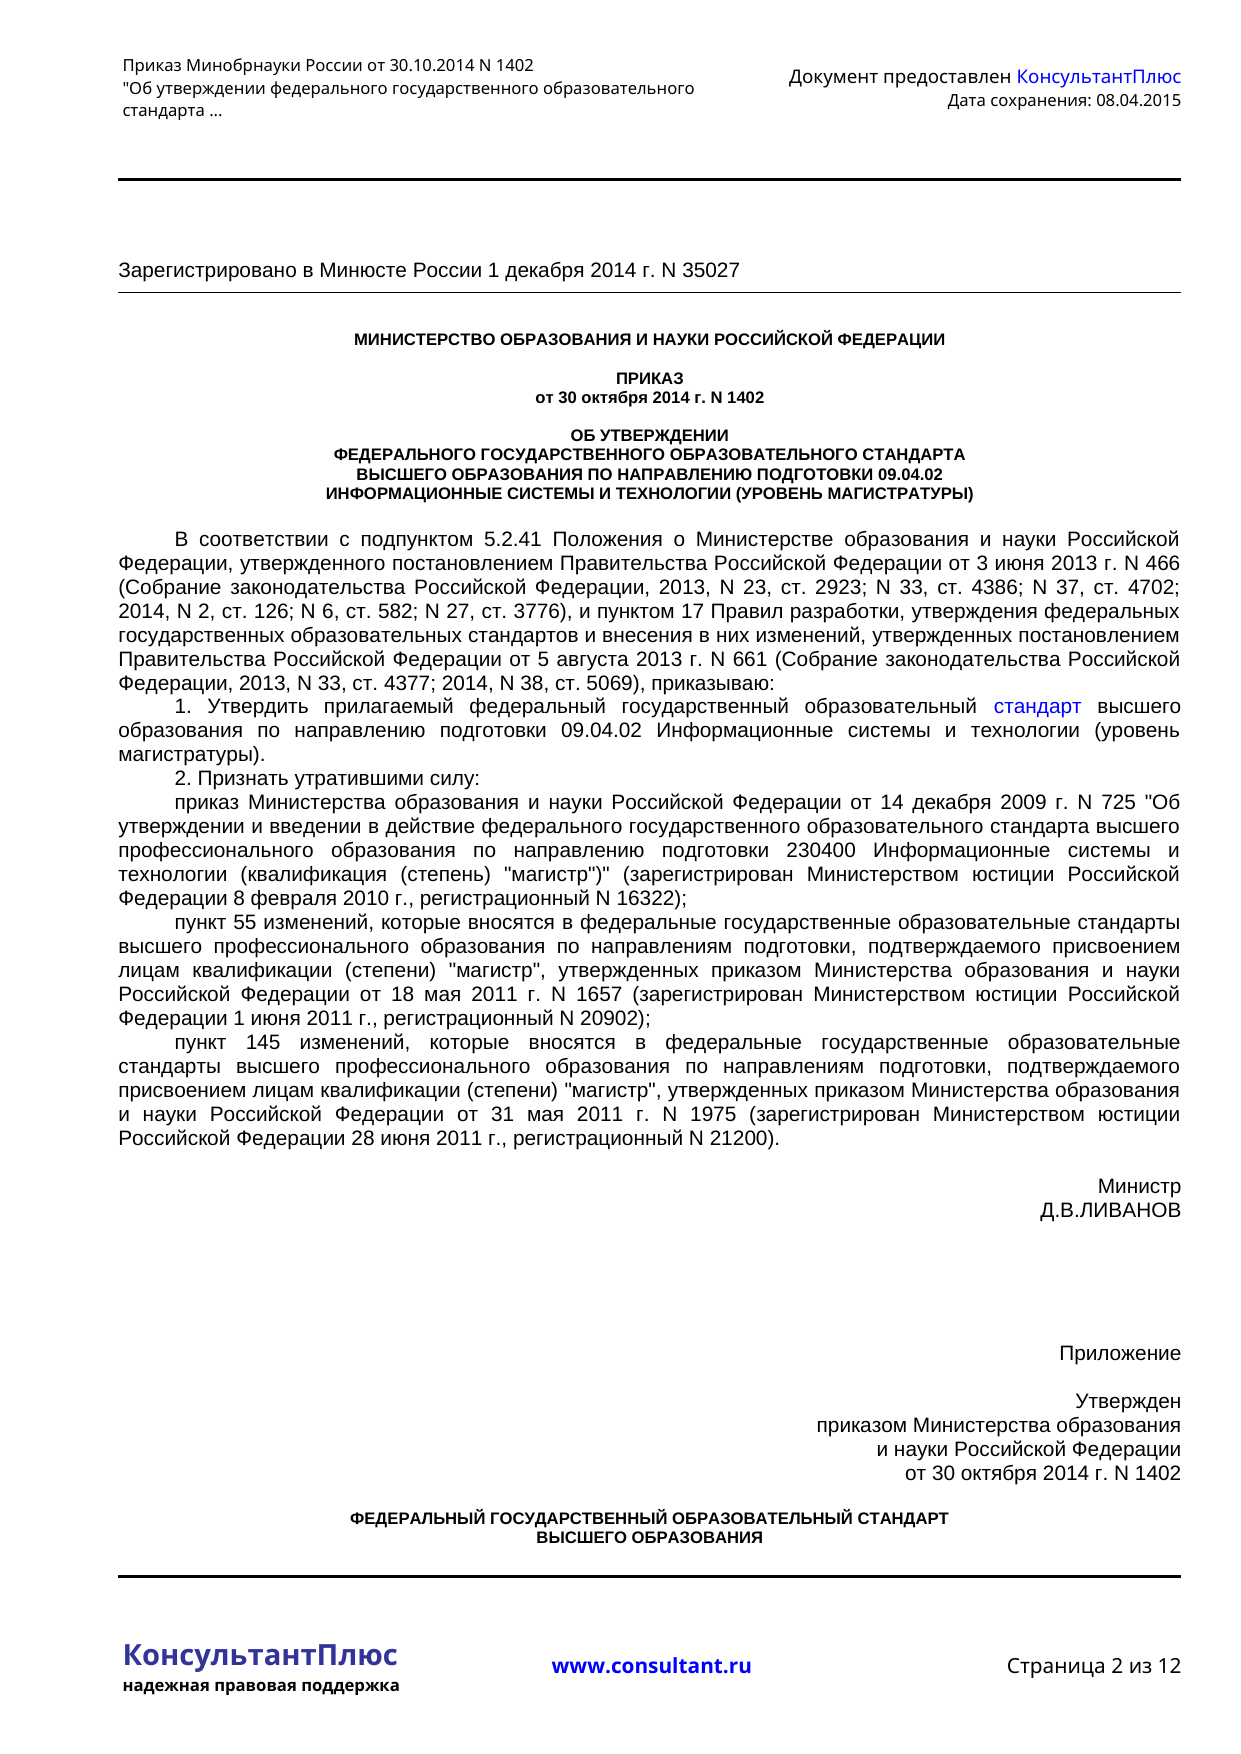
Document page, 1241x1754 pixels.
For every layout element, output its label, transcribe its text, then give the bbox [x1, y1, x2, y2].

text ФЕДЕРАЛЬНЫЙ ГОСУДАРСТВЕННЫЙ ОБРАЗОВАТЕЛЬНЫЙ СТАНДАРТ [118, 1509, 1181, 1528]
text Приложение [118, 1341, 1181, 1365]
text ОБ УТВЕРЖДЕНИИ [118, 426, 1181, 445]
text МИНИСТЕРСТВО ОБРАЗОВАНИЯ И НАУКИ РОССИЙСКОЙ ФЕДЕРАЦИИ [118, 330, 1181, 349]
text В соответствии с подпунктом 5.2.41 Положения о Министерстве образования и науки Российской Федерации, утвержденного постановлением Правительства Российской Федерации от 3 июня 2013 г. N 466 (Собрание законодательства Российской Федерации, 2013, N 23, ст. 2923; N 33, ст. 4386; N 37, ст. 4702; 2014, N 2, ст. 126; N 6, ст. 582; N 27, ст. 3776), и пунктом 17 Правил разработки, утверждения федеральных государственных образовательных стандартов и внесения в них изменений, утвержденных постановлением Правительства Российской Федерации от 5 августа 2013 г. N 661 (Собрание законодательства Российской Федерации, 2013, N 33, ст. 4377; 2014, N 38, ст. 5069), приказываю: [118, 527, 1181, 694]
text Зарегистрировано в Минюсте России 1 декабря 2014 г. N 35027 [118, 257, 1181, 281]
text пункт 55 изменений, которые вносятся в федеральные государственные образовательные стандарты высшего профессионального образования по направлениям подготовки, подтверждаемого присвоением лицам квалификации (степени) "магистр", утвержденных приказом Министерства образования и науки Российской Федерации от 18 мая 2011 г. N 1657 (зарегистрирован Министерством юстиции Российской Федерации 1 июня 2011 г., регистрационный N 20902); [118, 910, 1181, 1030]
text ИНФОРМАЦИОННЫЕ СИСТЕМЫ И ТЕХНОЛОГИИ (УРОВЕНЬ МАГИСТРАТУРЫ) [118, 483, 1181, 503]
text приказ Министерства образования и науки Российской Федерации от 14 декабря 2009 г. N 725 "Об утверждении и введении в действие федерального государственного образовательного стандарта высшего профессионального образования по направлению подготовки 230400 Информационные системы и технологии (квалификация (степень) "магистр")" (зарегистрирован Министерством юстиции Российской Федерации 8 февраля 2010 г., регистрационный N 16322); [118, 790, 1181, 910]
text от 30 октября 2014 г. N 1402 [118, 1461, 1181, 1485]
text приказом Министерства образования [118, 1413, 1181, 1437]
text Д.В.ЛИВАНОВ [118, 1197, 1181, 1221]
text ФЕДЕРАЛЬНОГО ГОСУДАРСТВЕННОГО ОБРАЗОВАТЕЛЬНОГО СТАНДАРТА [118, 445, 1181, 464]
text и науки Российской Федерации [118, 1437, 1181, 1461]
text 2. Признать утратившими силу: [118, 766, 1181, 790]
text Министр [118, 1173, 1181, 1197]
text ВЫСШЕГО ОБРАЗОВАНИЯ ПО НАПРАВЛЕНИЮ ПОДГОТОВКИ 09.04.02 [118, 464, 1181, 483]
text ВЫСШЕГО ОБРАЗОВАНИЯ [118, 1528, 1181, 1547]
text Утвержден [118, 1389, 1181, 1413]
text 1. Утвердить прилагаемый федеральный государственный образовательный стандарт высшего образования по направлению подготовки 09.04.02 Информационные системы и технологии (уровень магистратуры). [118, 694, 1181, 766]
text пункт 145 изменений, которые вносятся в федеральные государственные образовательные стандарты высшего профессионального образования по направлениям подготовки, подтверждаемого присвоением лицам квалификации (степени) "магистр", утвержденных приказом Министерства образования и науки Российской Федерации от 31 мая 2011 г. N 1975 (зарегистрирован Министерством юстиции Российской Федерации 28 июня 2011 г., регистрационный N 21200). [118, 1030, 1181, 1149]
text от 30 октября 2014 г. N 1402 [118, 388, 1181, 407]
text ПРИКАЗ [118, 368, 1181, 388]
